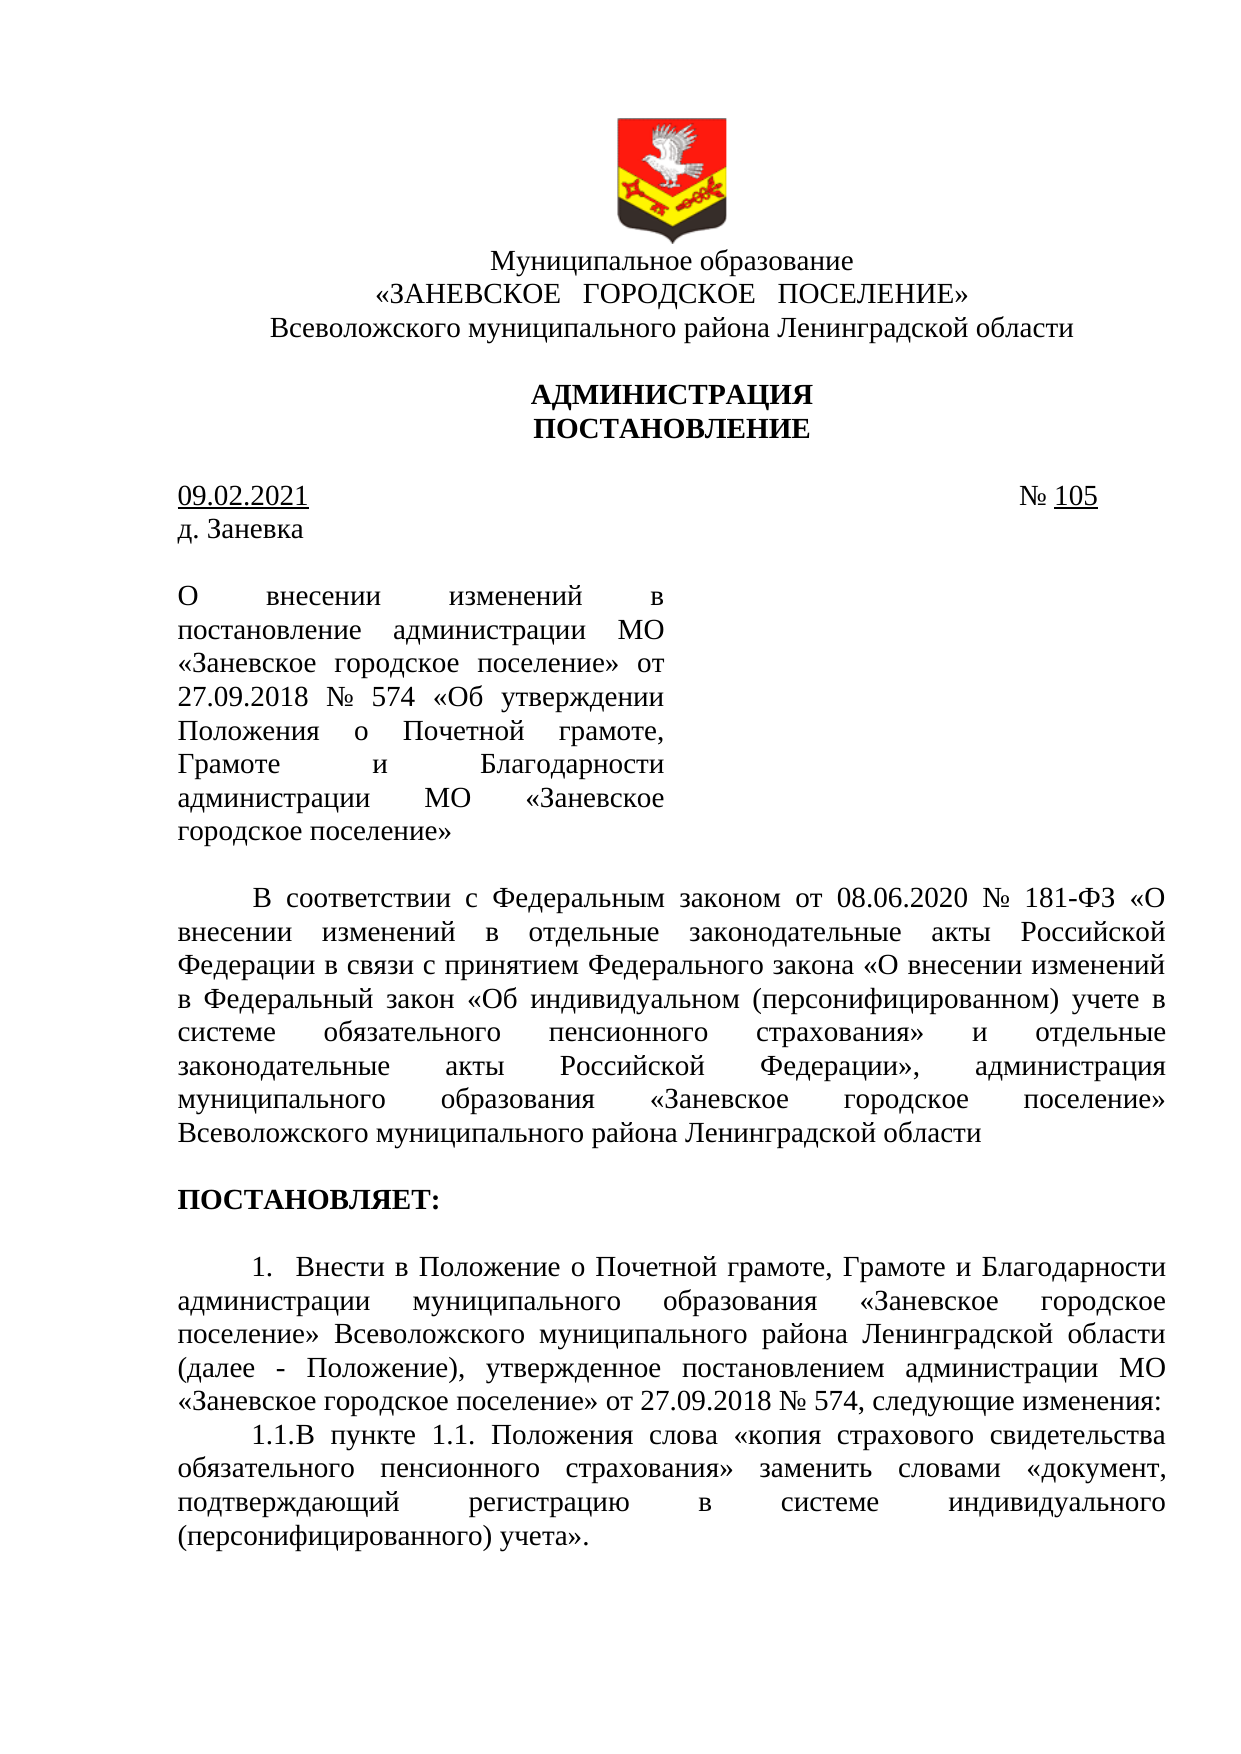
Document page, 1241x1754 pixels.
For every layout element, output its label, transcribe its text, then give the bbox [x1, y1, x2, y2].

text д. Заневка [177, 511, 1167, 545]
text Всеволожского муниципального района Ленинградской области [177, 310, 1167, 344]
text ПОСТАНОВЛЕНИЕ [177, 411, 1167, 444]
picture [617, 118, 727, 244]
text В соответствии с Федеральным законом от 08.06.2020 № 181-ФЗ «О внесении изменений в отдельные законодательные акты Российской Федерации в связи с принятием Федерального закона «О внесении изменений в Федеральный закон «Об индивидуальном (персонифицированном) учете в системе обязательного пенсионного страхования» и отдельные законодательные акты Российской Федерации», администрация муниципального образования «Заневское городское поселение» Всеволожского муниципального района Ленинградской области [177, 880, 1167, 1149]
list В пункте 1.1. Положения слова «копия страхового свидетельства обязательного пенсионного страхования» заменить словами «документ, подтверждающий регистрацию в системе индивидуального (персонифицированного) учета». [177, 1417, 1167, 1551]
text АДМИНИСТРАЦИЯ [177, 377, 1167, 411]
text О внесении изменений в постановление администрации МО «Заневское городское поселение» от 27.09.2018 № 574 «Об утверждении Положения о Почетной грамоте, Грамоте и Благодарности администрации МО «Заневское городское поселение» [177, 578, 664, 847]
text Муниципальное образование [177, 243, 1167, 277]
text 09.02.2021 № 105 [177, 478, 1167, 511]
text ПОСТАНОВЛЯЕТ: [177, 1182, 1167, 1216]
list Внести в Положение о Почетной грамоте, Грамоте и Благодарности администрации муниципального образования «Заневское городское поселение» Всеволожского муниципального района Ленинградской области (далее - Положение), утвержденное постановлением администрации МО «Заневское городское поселение» от 27.09.2018 № 574, следующие изменения: [177, 1249, 1167, 1417]
text «ЗАНЕВСКОЕ ГОРОДСКОЕ ПОСЕЛЕНИЕ» [177, 277, 1167, 310]
